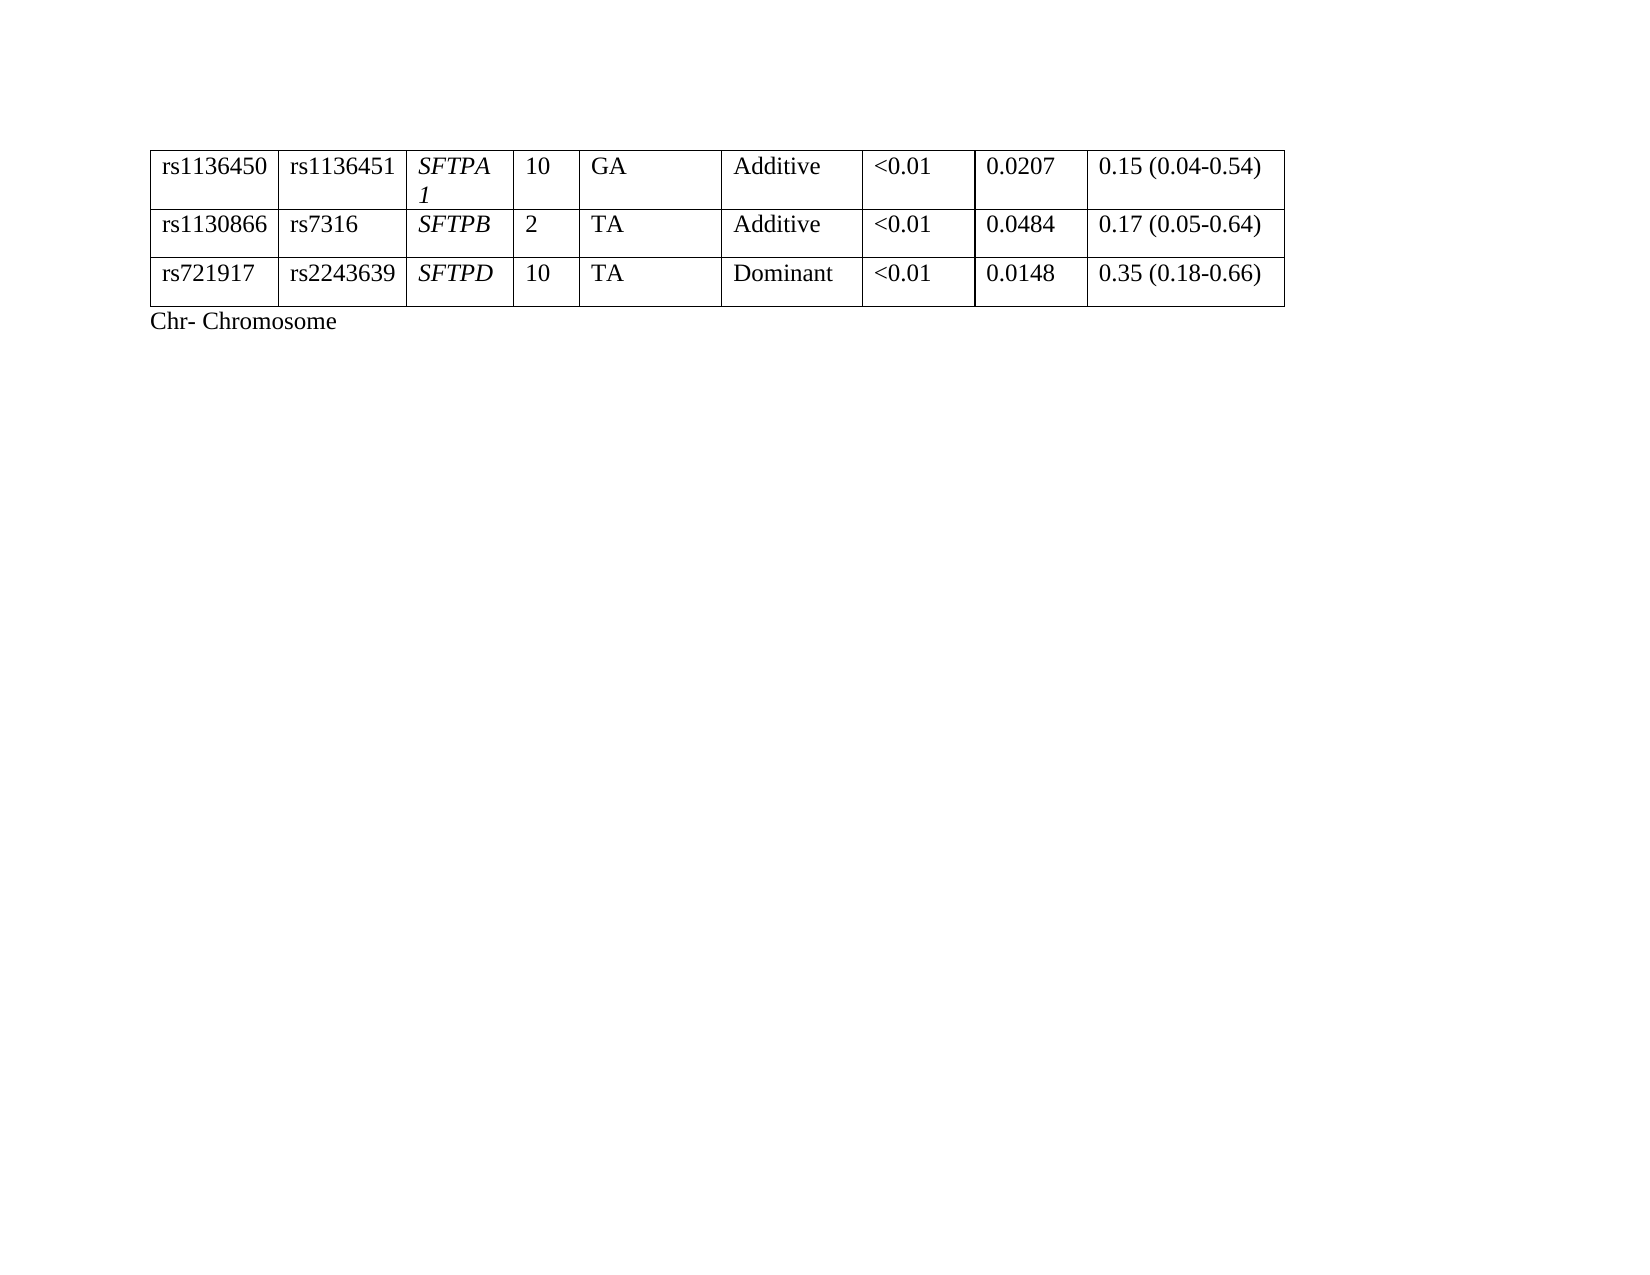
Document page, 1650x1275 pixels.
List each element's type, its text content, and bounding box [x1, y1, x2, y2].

text Chr- Chromosome [150, 307, 1500, 335]
table_cell rs1136451 [279, 151, 406, 208]
table_cell 0.0148 [976, 258, 1087, 306]
table_cell Additive [722, 151, 862, 208]
table_cell rs721917 [151, 258, 278, 306]
table_cell <0.01 [863, 258, 974, 306]
table_cell SFTPB [407, 210, 513, 257]
table_cell 0.15 (0.04-0.54) [1088, 151, 1284, 208]
table_cell Additive [722, 210, 862, 257]
table_cell rs1130866 [151, 210, 278, 257]
table_cell TA [580, 210, 721, 257]
table_cell SFTPA1 [407, 151, 513, 208]
table_cell Dominant [722, 258, 862, 306]
table_cell SFTPD [407, 258, 513, 306]
table_cell 10 [514, 151, 579, 208]
table_cell GA [580, 151, 721, 208]
table_cell 0.17 (0.05-0.64) [1088, 210, 1284, 257]
table_cell 0.0484 [976, 210, 1087, 257]
table_cell TA [580, 258, 721, 306]
table_cell rs1136450 [151, 151, 278, 208]
table_cell 2 [514, 210, 579, 257]
table_cell rs2243639 [279, 258, 406, 306]
table_cell 10 [514, 258, 579, 306]
table_cell 0.35 (0.18-0.66) [1088, 258, 1284, 306]
table_cell <0.01 [863, 151, 974, 208]
table_cell rs7316 [279, 210, 406, 257]
table_cell 0.0207 [976, 151, 1087, 208]
table_cell <0.01 [863, 210, 974, 257]
